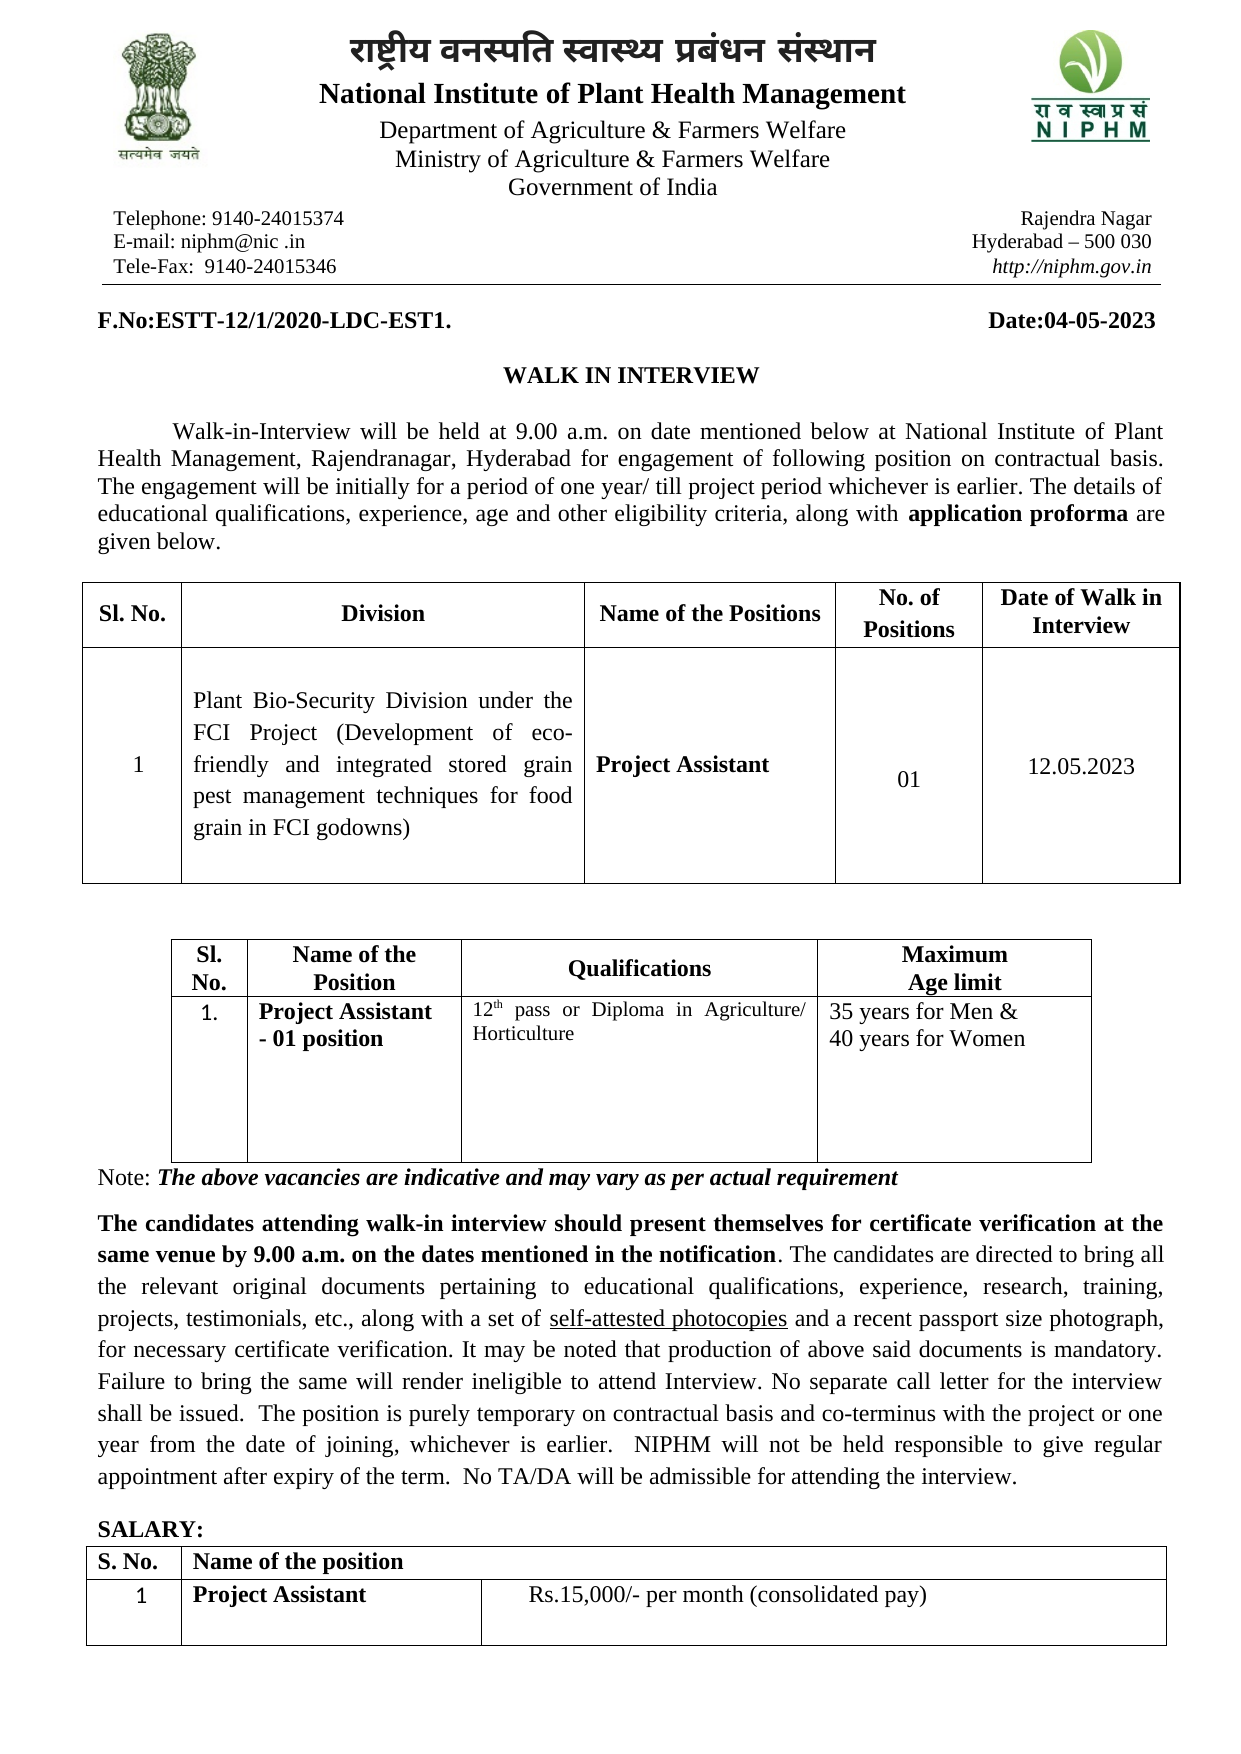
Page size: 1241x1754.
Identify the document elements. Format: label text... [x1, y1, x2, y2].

table_header Name of the Position [248, 940, 461, 996]
picture [1031, 30, 1150, 142]
table_cell Telephone: 9140-24015374 E-mail: niphm@nic .in Tele-Fax: 9140-24015346 [102, 205, 936, 284]
table_header Name of the position [182, 1547, 1166, 1579]
table_cell 12.05.2023 [983, 648, 1179, 883]
text The candidates attending walk-in interview should present themselves for certificate verification at the same venue by 9.00 a.m. on the dates mentioned in the notification. The candidates are directed to bring all the relevant original documents pertaining to educational qualifications, experience, research, training, projects, testimonials, etc., along with a set of self-attested photocopies and a recent passport size photograph, for necessary certificate verification. It may be noted that production of above said documents is mandatory. Failure to bring the same will render ineligible to attend Interview. No separate call letter for the interview shall be issued. The position is purely temporary on contractual basis and co-terminus with the project or one year from the date of joining, whichever is earlier. NIPHM will not be held responsible to give regular appointment after expiry of the term. No TA/DA will be admissible for attending the interview. [97, 1209, 1165, 1490]
table_cell Project Assistant - 01 position [248, 997, 461, 1162]
table_header Qualifications [462, 940, 817, 996]
text SALARY: [97, 1514, 1165, 1542]
text Walk-in-Interview will be held at 9.00 a.m. on date mentioned below at National Institute of Plant Health Management, Rajendranagar, Hyderabad for engagement of following position on contractual basis. The engagement will be initially for a period of one year/ till project period whichever is earlier. The details of educational qualifications, experience, age and other eligibility criteria, along with application proforma are given below. [97, 417, 1165, 555]
table_header Name of the Positions [585, 583, 835, 647]
table_cell Rajendra Nagar Hyderabad – 500 030 http://niphm.gov.in [936, 205, 1161, 284]
table_cell [83, 648, 181, 883]
table_header Maximum Age limit [818, 940, 1091, 996]
table_cell Project Assistant [585, 648, 835, 883]
table_cell [87, 1580, 181, 1645]
table_header No. of Positions [836, 583, 982, 647]
text Note: The above vacancies are indicative and may vary as per actual requirement [97, 1163, 1165, 1191]
table_header S. No. [87, 1547, 181, 1579]
text F.No:ESTT-12/1/2020-LDC-EST1. Date:04-05-2023 [97, 37, 1165, 334]
table_header Sl. No. [83, 583, 181, 647]
table_header [102, 30, 289, 205]
table_cell Rs.15,000/- per month (consolidated pay) [482, 1580, 1166, 1645]
table_header Sl. No. [172, 940, 247, 996]
table_cell Project Assistant [182, 1580, 481, 1645]
table_cell 35 years for Men & 40 years for Women [818, 997, 1091, 1162]
table_header Date of Walk in Interview [983, 583, 1179, 647]
picture [113, 30, 209, 168]
table_cell 12th pass or Diploma in Agriculture/ Horticulture [462, 997, 817, 1162]
table_header [936, 30, 1161, 205]
table_cell 1. [172, 997, 247, 1162]
list WALK IN INTERVIEW [97, 361, 1165, 389]
table_header राष्ट्रीय वनस्पति स्वास्थ्य प्रबंधन संस्थान National Institute of Plant Health Management Department of Agriculture & Farmers Welfare Ministry of Agriculture & Farmers Welfare Government of India [289, 30, 936, 205]
table_cell Plant Bio-Security Division under the FCI Project (Development of eco-friendly and integrated stored grain pest management techniques for food grain in FCI godowns) [182, 648, 584, 883]
table_header Division [182, 583, 584, 647]
table_cell 01 [836, 648, 982, 883]
